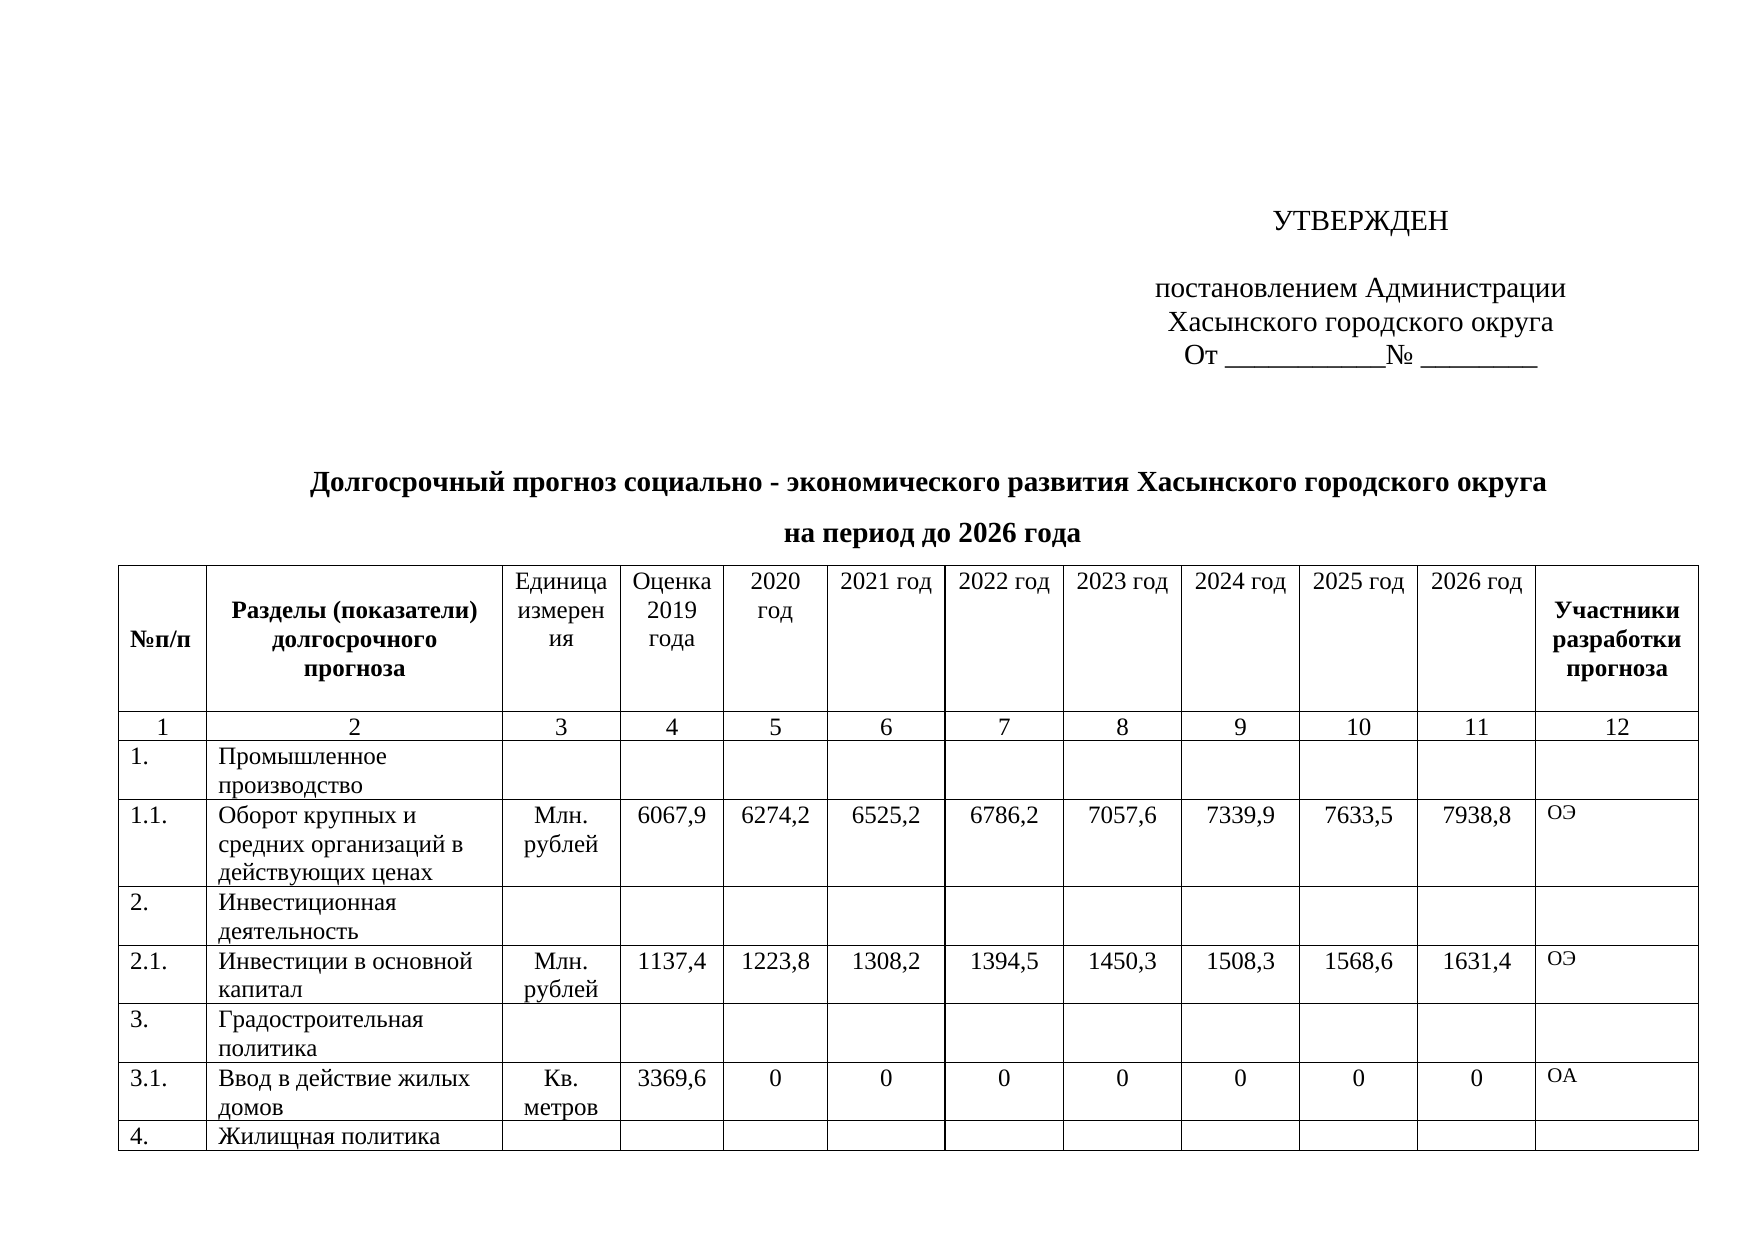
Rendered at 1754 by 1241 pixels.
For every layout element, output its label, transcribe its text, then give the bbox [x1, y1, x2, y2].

table_cell [1536, 1004, 1698, 1062]
table_header Оценка 2019 года [621, 566, 723, 711]
table_cell 0 [724, 1063, 827, 1120]
table_cell [1300, 1121, 1417, 1150]
table_cell 3. [119, 1004, 206, 1062]
table_cell [828, 741, 944, 799]
table_cell [503, 741, 620, 799]
table_cell [828, 1121, 944, 1150]
table_cell [1300, 1004, 1417, 1062]
table_cell [503, 887, 620, 945]
table_header 2020 год [724, 566, 827, 711]
table_cell [1536, 1121, 1698, 1150]
table_cell 11 [1418, 712, 1535, 740]
table_cell 6274,2 [724, 800, 827, 886]
table_cell 7 [946, 712, 1063, 740]
table_cell [1300, 887, 1417, 945]
table_cell [1182, 1121, 1299, 1150]
table_cell ОЭ [1536, 946, 1698, 1003]
table_cell Ввод в действие жилых домов [207, 1063, 502, 1120]
table_cell 2. [119, 887, 206, 945]
text Долгосрочный прогноз социально - экономического развития Хасынского городского округа [222, 464, 1636, 498]
table_cell [828, 887, 944, 945]
table_cell 3 [503, 712, 620, 740]
table_cell 1 [119, 712, 206, 740]
table_header 2022 год [946, 566, 1063, 711]
table_cell 7633,5 [1300, 800, 1417, 886]
table_cell [621, 1004, 723, 1062]
table_cell [724, 1004, 827, 1062]
table_cell [1182, 741, 1299, 799]
table_cell 4 [621, 712, 723, 740]
table_cell [1064, 887, 1181, 945]
table_cell [724, 1121, 827, 1150]
table_cell 1223,8 [724, 946, 827, 1003]
table_cell 2 [207, 712, 502, 740]
table_header 2021 год [828, 566, 944, 711]
table_header 2026 год [1418, 566, 1535, 711]
table_cell [503, 1121, 620, 1150]
table_cell [621, 887, 723, 945]
table_cell 3.1. [119, 1063, 206, 1120]
table_cell 1137,4 [621, 946, 723, 1003]
table_cell [1418, 887, 1535, 945]
table_header Участники разработки прогноза [1536, 566, 1698, 711]
table_cell Кв. метров [503, 1063, 620, 1120]
table_cell ОЭ [1536, 800, 1698, 886]
table_cell [1418, 1004, 1535, 1062]
table_cell 6 [828, 712, 944, 740]
table_cell 0 [1300, 1063, 1417, 1120]
table_cell Инвестиционная деятельность [207, 887, 502, 945]
table_cell Промышленное производство [207, 741, 502, 799]
table_cell [828, 1004, 944, 1062]
table_cell [946, 741, 1063, 799]
table_header Разделы (показатели) долгосрочного прогноза [207, 566, 502, 711]
table_cell 6786,2 [946, 800, 1063, 886]
table_cell 1. [119, 741, 206, 799]
table_cell [946, 887, 1063, 945]
table_cell 7339,9 [1182, 800, 1299, 886]
table_cell Инвестиции в основной капитал [207, 946, 502, 1003]
table_cell 2.1. [119, 946, 206, 1003]
table_cell 1394,5 [946, 946, 1063, 1003]
table_cell Жилищная политика [207, 1121, 502, 1150]
table_cell [946, 1004, 1063, 1062]
table_cell Оборот крупных и средних организаций в действующих ценах [207, 800, 502, 886]
table_cell [1064, 1004, 1181, 1062]
table_cell 0 [946, 1063, 1063, 1120]
text на период до 2026 года [222, 515, 1636, 548]
table_cell 10 [1300, 712, 1417, 740]
table_cell [1418, 1121, 1535, 1150]
table_cell 1568,6 [1300, 946, 1417, 1003]
table_cell 0 [1418, 1063, 1535, 1120]
table_header 2024 год [1182, 566, 1299, 711]
table_cell Градостроительная политика [207, 1004, 502, 1062]
table_header УТВЕРЖДЕН постановлением Администрации Хасынского городского округа От ___________№ ________ [1104, 170, 1617, 438]
table_cell [1300, 741, 1417, 799]
table_cell 0 [1064, 1063, 1181, 1120]
table_cell 1631,4 [1418, 946, 1535, 1003]
table_header 2023 год [1064, 566, 1181, 711]
table_cell [1064, 1121, 1181, 1150]
table_cell 6067,9 [621, 800, 723, 886]
table_cell 5 [724, 712, 827, 740]
table_cell 7057,6 [1064, 800, 1181, 886]
table_cell [946, 1121, 1063, 1150]
table_header №п/п [119, 566, 206, 711]
table_cell [1182, 887, 1299, 945]
table_cell [1182, 1004, 1299, 1062]
table_cell [724, 887, 827, 945]
table_cell [1536, 741, 1698, 799]
table_cell Млн. рублей [503, 800, 620, 886]
table_cell 3369,6 [621, 1063, 723, 1120]
table_cell [503, 1004, 620, 1062]
table_cell [724, 741, 827, 799]
table_cell 1508,3 [1182, 946, 1299, 1003]
table_cell ОА [1536, 1063, 1698, 1120]
table_cell 0 [828, 1063, 944, 1120]
table_cell 9 [1182, 712, 1299, 740]
table_cell [621, 1121, 723, 1150]
table_cell 0 [1182, 1063, 1299, 1120]
table_cell 7938,8 [1418, 800, 1535, 886]
table_cell 6525,2 [828, 800, 944, 886]
table_cell 1.1. [119, 800, 206, 886]
table_cell [621, 741, 723, 799]
table_cell [1064, 741, 1181, 799]
table_cell 1450,3 [1064, 946, 1181, 1003]
table_cell [1536, 887, 1698, 945]
table_cell 4. [119, 1121, 206, 1150]
table_header Единица измерения [503, 566, 620, 711]
table_cell 12 [1536, 712, 1698, 740]
table_cell 8 [1064, 712, 1181, 740]
table_cell Млн. рублей [503, 946, 620, 1003]
table_cell [1418, 741, 1535, 799]
table_cell 1308,2 [828, 946, 944, 1003]
table_header 2025 год [1300, 566, 1417, 711]
